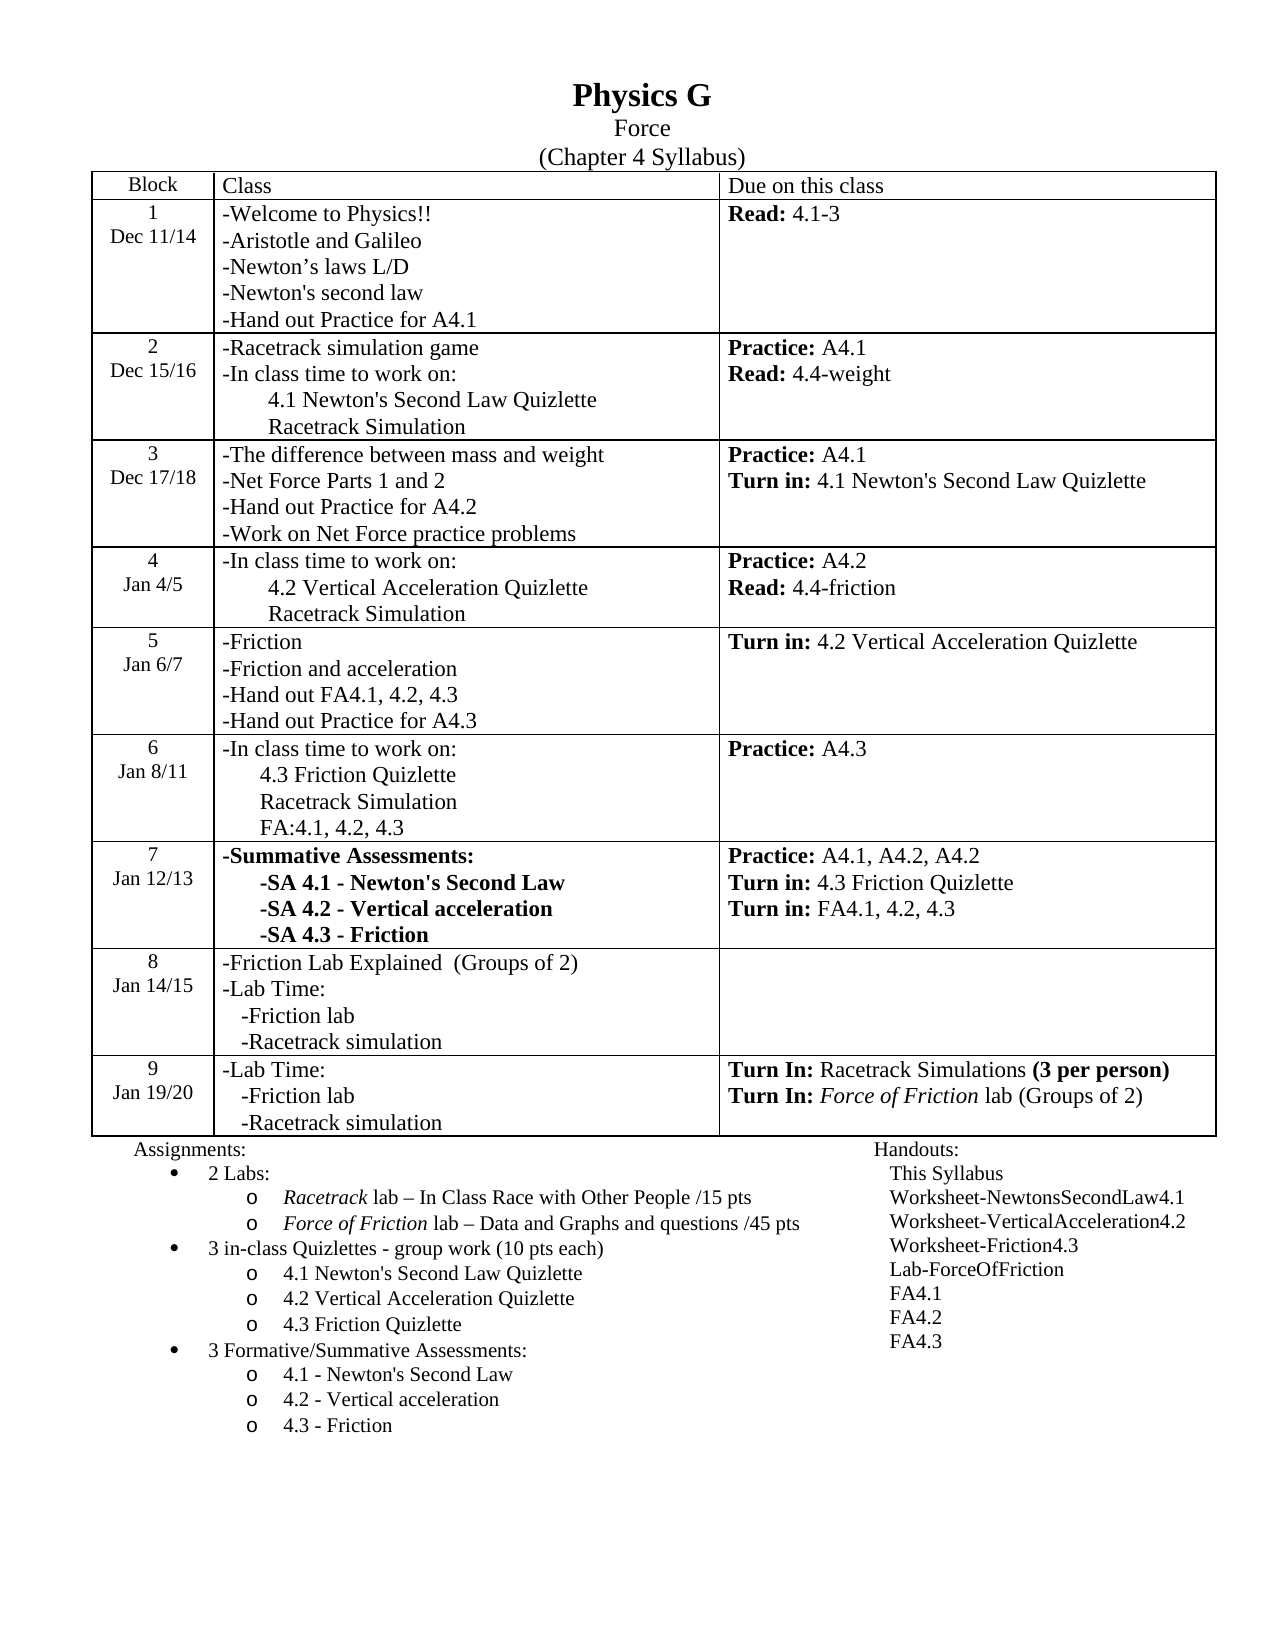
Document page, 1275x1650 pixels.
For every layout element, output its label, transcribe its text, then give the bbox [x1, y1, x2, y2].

table_cell Practice: A4.1 Read: 4.4-weight [720, 334, 1215, 439]
text (Chapter 4 Syllabus) [84, 142, 1200, 171]
table_cell Practice: A4.2 Read: 4.4-friction [720, 548, 1215, 627]
table_header Assignments: 2 Labs: Racetrack lab – In Class Race with Other People /15 pts Force of Friction lab – Data and Graphs and questions /45 pts 3 in-class Quizlettes - group work (10 pts each) 4.1 Newton's Second Law Quizlette 4.2 Vertical Acceleration Quizlette 4.3 Friction Quizlette 3 Formative/Summative Assessments: 4.1 - Newton's Second Law 4.2 - Vertical acceleration 4.3 - Friction [122, 1137, 862, 1439]
table_cell 5 Jan 6/7 [93, 628, 213, 734]
table_cell 4 Jan 4/5 [93, 548, 213, 627]
table_cell -Lab Time: -Friction lab -Racetrack simulation [215, 1056, 719, 1135]
table_cell 9 Jan 19/20 [93, 1056, 213, 1135]
table_header Handouts: This Syllabus Worksheet-NewtonsSecondLaw4.1 Worksheet-VerticalAcceleration4.2 Worksheet-Friction4.3 Lab-ForceOfFriction FA4.1 FA4.2 FA4.3 [863, 1137, 1219, 1439]
table_header Block [93, 172, 214, 199]
text Physics G [84, 75, 1200, 113]
table_cell -Summative Assessments: -SA 4.1 - Newton's Second Law -SA 4.2 - Vertical acceleration -SA 4.3 - Friction [215, 842, 719, 948]
table_cell 7 Jan 12/13 [93, 842, 213, 948]
table_cell Turn In: Racetrack Simulations (3 per person) Turn In: Force of Friction lab (Groups of 2) [720, 1056, 1215, 1135]
table_cell 1 Dec 11/14 [93, 200, 213, 332]
table_cell -Welcome to Physics!! -Aristotle and Galileo -Newton’s laws L/D -Newton's second law -Hand out Practice for A4.1 [215, 200, 719, 332]
table_cell Practice: A4.1 Turn in: 4.1 Newton's Second Law Quizlette [720, 441, 1215, 546]
table_cell -In class time to work on: 4.3 Friction Quizlette Racetrack Simulation FA:4.1, 4.2, 4.3 [215, 735, 719, 841]
table_cell 6 Jan 8/11 [93, 735, 213, 841]
table_cell 3 Dec 17/18 [93, 441, 213, 546]
table_cell -Friction Lab Explained (Groups of 2) -Lab Time: -Friction lab -Racetrack simulation [215, 949, 719, 1054]
text Force [84, 113, 1200, 142]
table_cell Practice: A4.1, A4.2, A4.2 Turn in: 4.3 Friction Quizlette Turn in: FA4.1, 4.2, 4.3 [720, 842, 1215, 948]
table_header Class [215, 172, 719, 199]
table_header Due on this class [720, 172, 1215, 199]
table_cell 2 Dec 15/16 [93, 334, 213, 439]
table_cell -Friction -Friction and acceleration -Hand out FA4.1, 4.2, 4.3 -Hand out Practice for A4.3 [215, 628, 719, 734]
table_cell 8 Jan 14/15 [93, 949, 213, 1054]
table_cell Turn in: 4.2 Vertical Acceleration Quizlette [720, 628, 1215, 734]
table_cell -The difference between mass and weight -Net Force Parts 1 and 2 -Hand out Practice for A4.2 -Work on Net Force practice problems [215, 441, 719, 546]
table_cell -In class time to work on: 4.2 Vertical Acceleration Quizlette Racetrack Simulation [215, 548, 719, 627]
table_cell [720, 949, 1215, 1054]
table_cell -Racetrack simulation game -In class time to work on: 4.1 Newton's Second Law Quizlette Racetrack Simulation [215, 334, 719, 439]
table_cell Read: 4.1-3 [720, 200, 1215, 332]
table_cell Practice: A4.3 [720, 735, 1215, 841]
